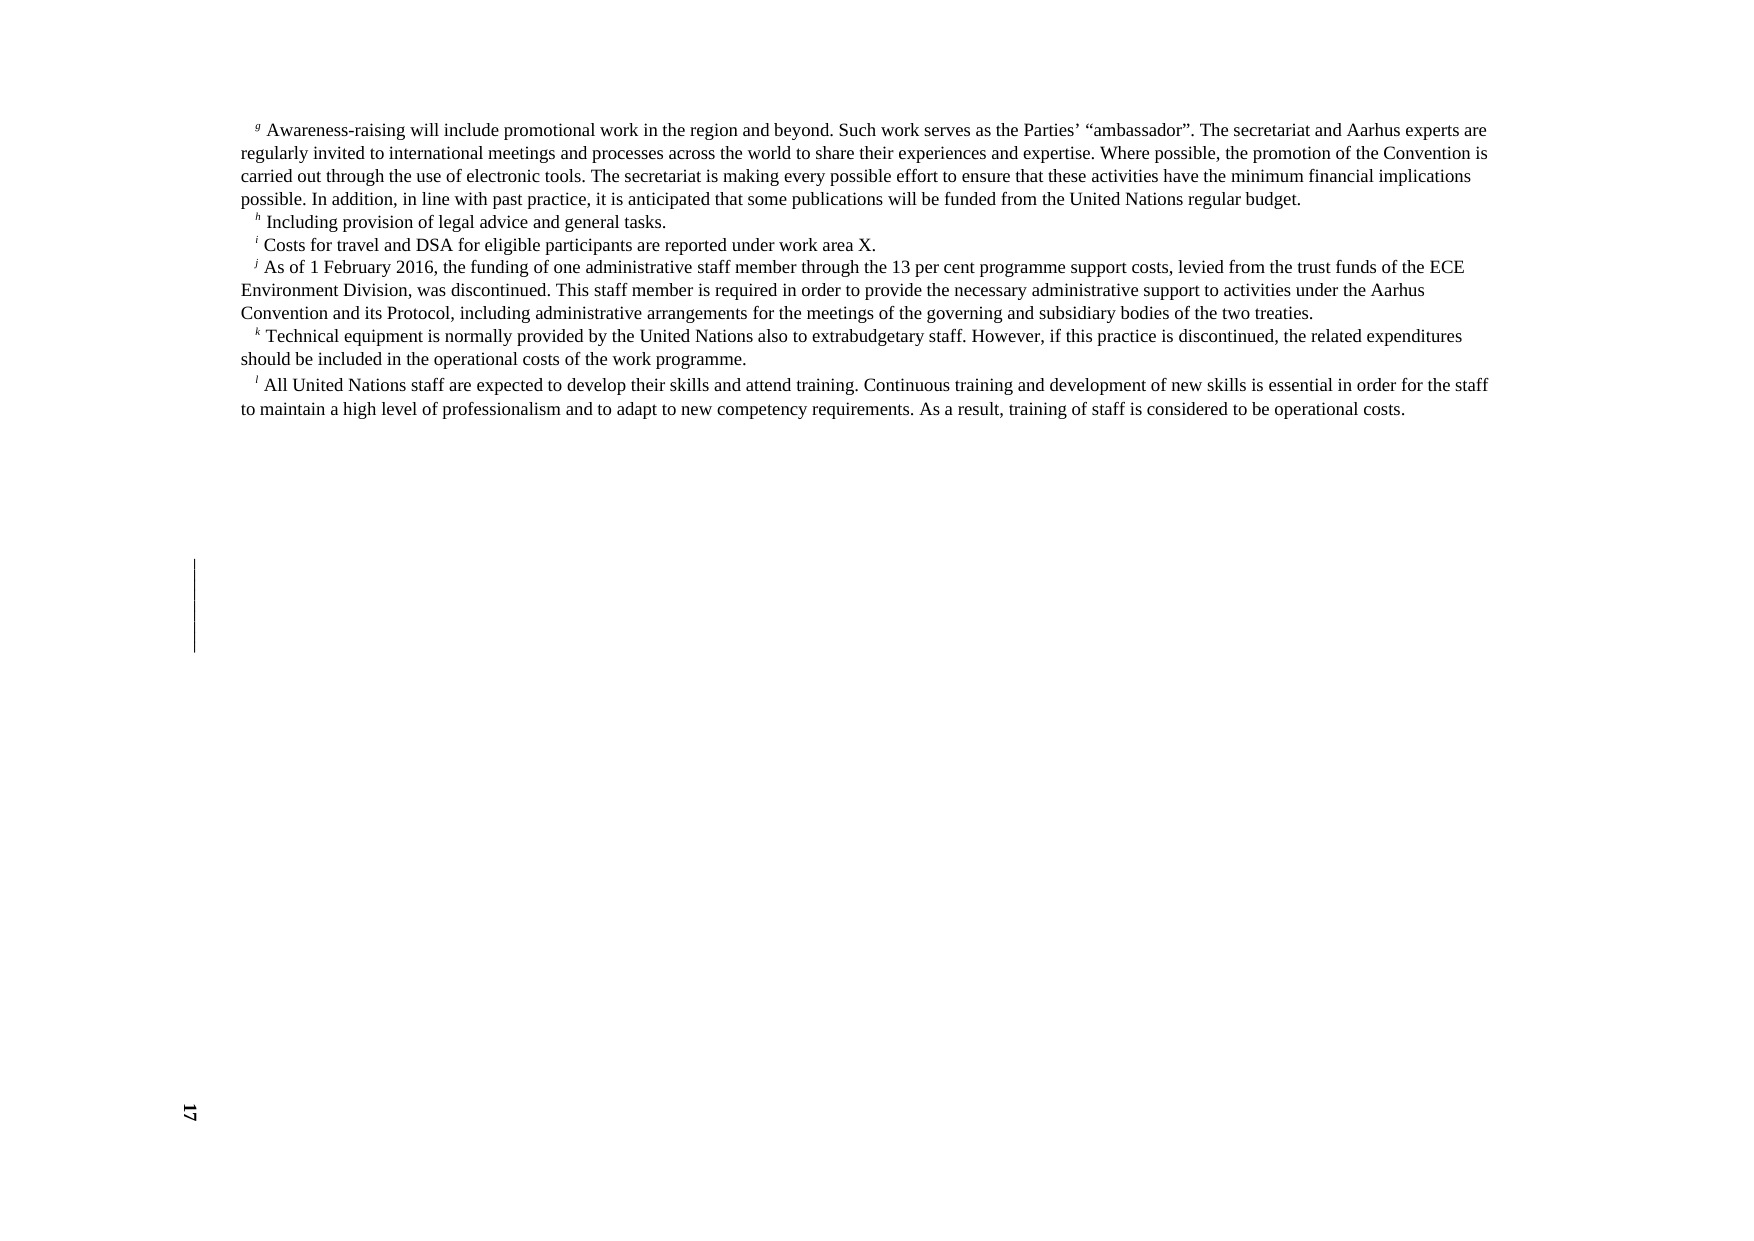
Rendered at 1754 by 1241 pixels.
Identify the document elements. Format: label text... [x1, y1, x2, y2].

text j As of 1 February 2016, the funding of one administrative staff member through the 13 per cent programme support costs, levied from the trust funds of the ECE Environment Division, was discontinued. This staff member is required in order to provide the necessary administrative support to activities under the Aarhus Convention and its Protocol, including administrative arrangements for the meetings of the governing and subsidiary bodies of the two treaties. [241, 256, 1491, 324]
text k Technical equipment is normally provided by the United Nations also to extrabudgetary staff. However, if this practice is discontinued, the related expenditures should be included in the operational costs of the work programme. [241, 324, 1491, 370]
text i Costs for travel and DSA for eligible participants are reported under work area X. [241, 233, 1491, 256]
text l All United Nations staff are expected to develop their skills and attend training. Continuous training and development of new skills is essential in order for the staff to maintain a high level of professionalism and to adapt to new competency requirements. As a result, training of staff is considered to be operational costs. [241, 370, 1491, 420]
text h Including provision of legal advice and general tasks. [241, 210, 1491, 233]
text g Awareness-raising will include promotional work in the region and beyond. Such work serves as the Parties’ “ambassador”. The secretariat and Aarhus experts are regularly invited to international meetings and processes across the world to share their experiences and expertise. Where possible, the promotion of the Convention is carried out through the use of electronic tools. The secretariat is making every possible effort to ensure that these activities have the minimum financial implications possible. In addition, in line with past practice, it is anticipated that some publications will be funded from the United Nations regular budget. [241, 118, 1491, 210]
